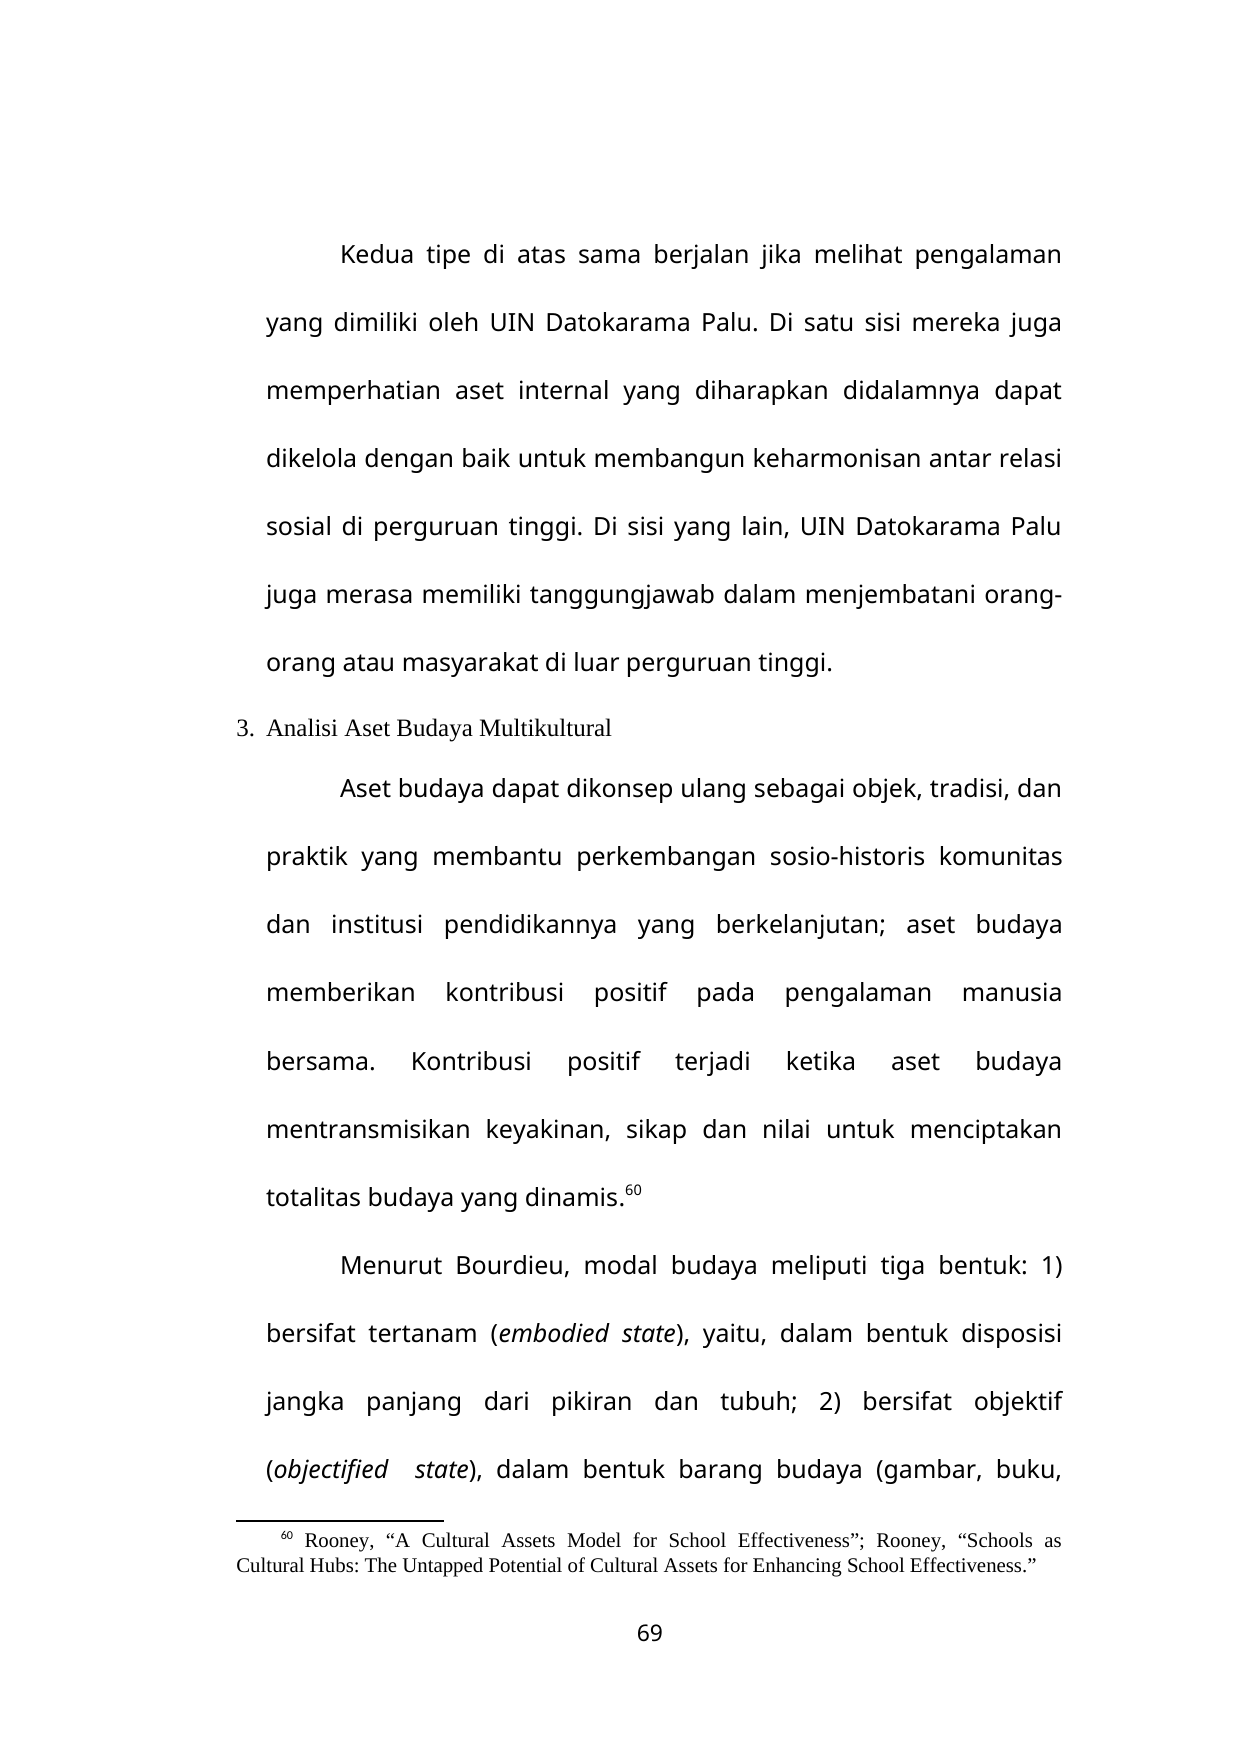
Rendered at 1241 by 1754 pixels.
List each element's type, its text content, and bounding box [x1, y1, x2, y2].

list Aset budaya dapat dikonsep ulang sebagai objek, tradisi, dan praktik yang membantu perkembangan sosio-historis komunitas dan institusi pendidikannya yang berkelanjutan; aset budaya memberikan kontribusi positif pada pengalaman manusia bersama. Kontribusi positif terjadi ketika aset budaya mentransmisikan keyakinan, sikap dan nilai untuk menciptakan totalitas budaya yang dinamis. [266, 771, 1063, 1213]
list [266, 1247, 1063, 1486]
list Analisi Aset Budaya Multikultural [236, 713, 1063, 742]
list Kedua tipe di atas sama berjalan jika melihat pengalaman yang dimiliki oleh UIN Datokarama Palu. Di satu sisi mereka juga memperhatian aset internal yang diharapkan didalamnya dapat dikelola dengan baik untuk membangun keharmonisan antar relasi sosial di perguruan tinggi. Di sisi yang lain, UIN Datokarama Palu juga merasa memiliki tanggungjawab dalam menjembatani orang-orang atau masyarakat di luar perguruan tinggi. [266, 236, 1063, 679]
